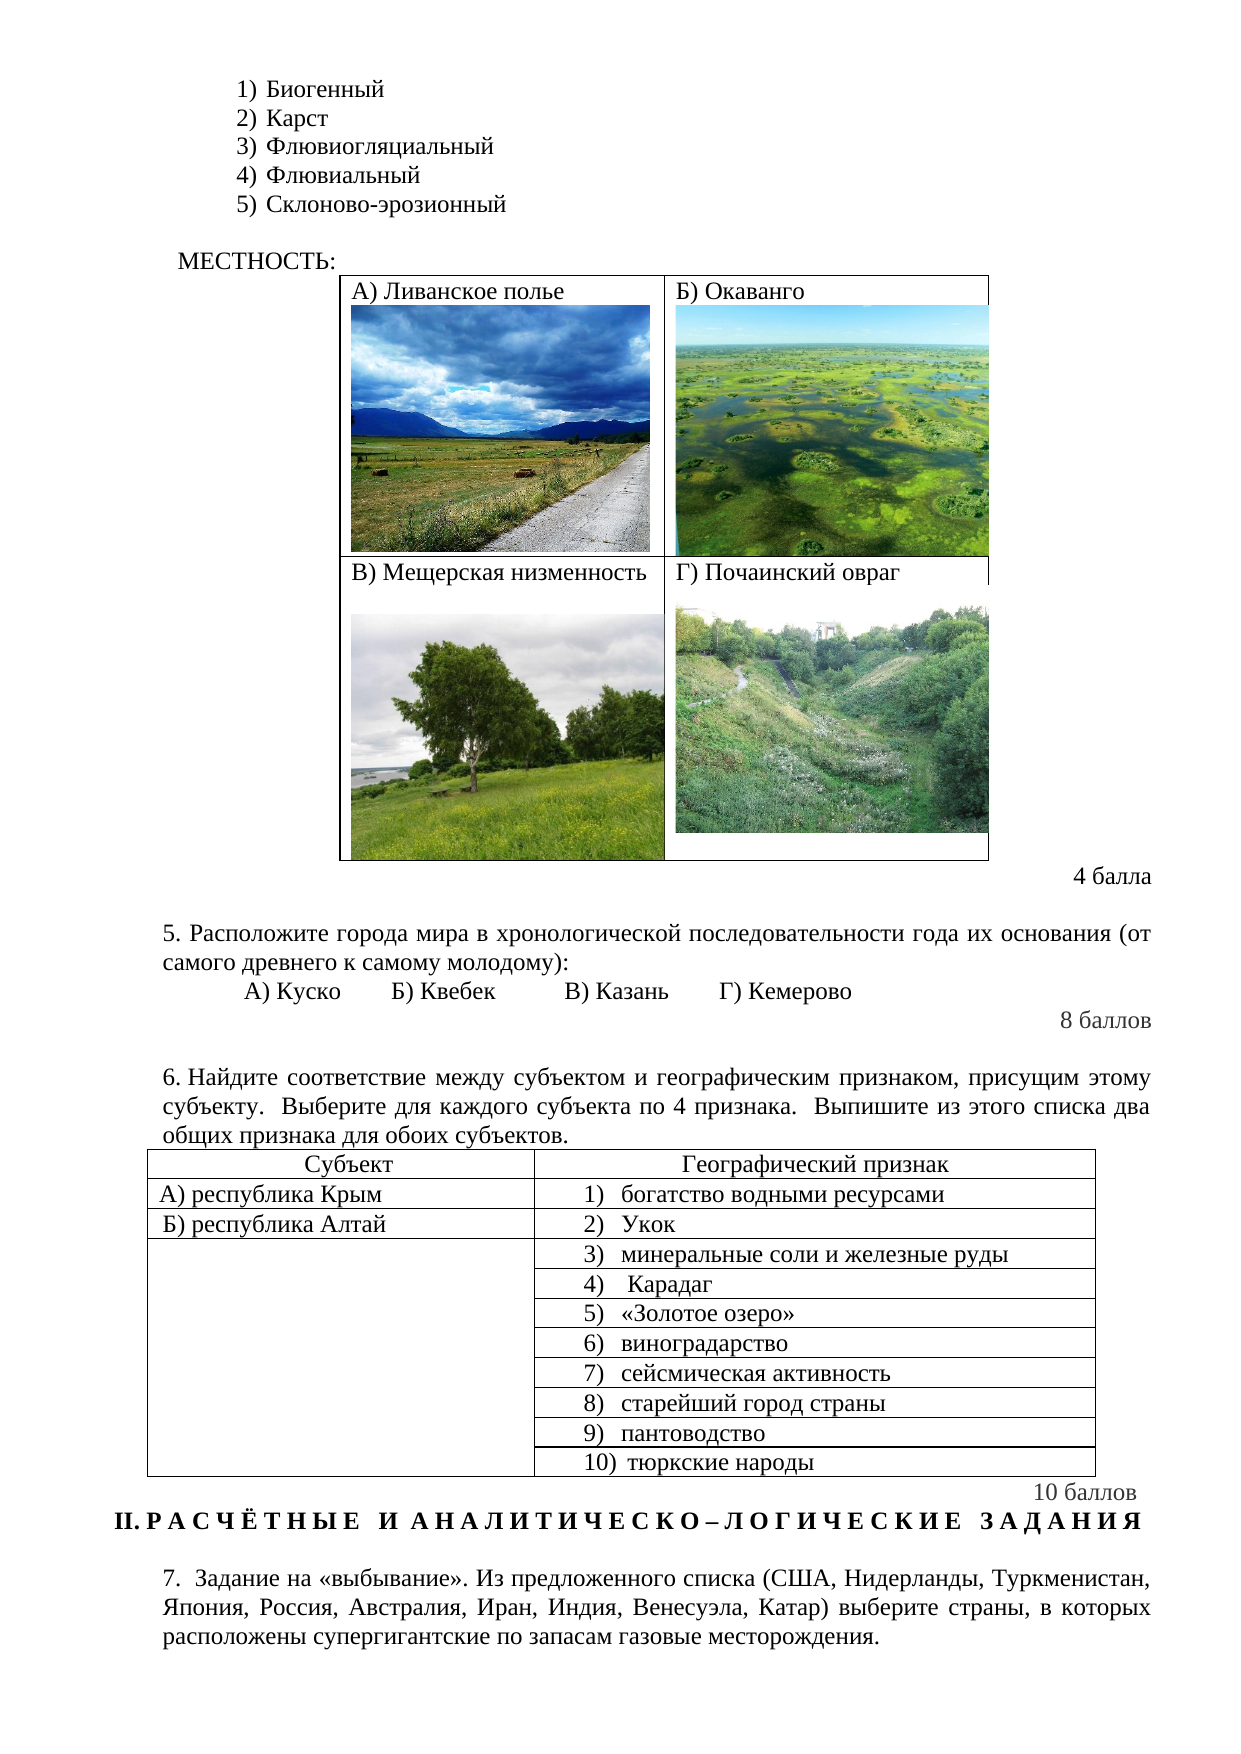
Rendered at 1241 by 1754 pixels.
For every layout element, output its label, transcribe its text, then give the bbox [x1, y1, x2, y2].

list Флювиальный [177, 160, 1152, 189]
text 4 балла [133, 861, 1152, 890]
table_header Субъект [148, 1150, 534, 1178]
text 7. Задание на «выбывание». Из предложенного списка (США, Нидерланды, Туркменистан, Япония, Россия, Австралия, Иран, Индия, Венесуэла, Катар) выберите страны, в которых расположены супергигантские по запасам газовые месторождения. [162, 1563, 1152, 1650]
table_cell Г) Почаинский овраг [665, 557, 988, 860]
table_cell богатство водными ресурсами [535, 1179, 1095, 1208]
table_cell пантоводство [535, 1418, 1095, 1446]
table_cell [148, 1239, 534, 1476]
table_cell старейший город страны [535, 1388, 1095, 1417]
text II. Р а с ч ё т н ы е и а н а л и т и ч е с к о – л о г и ч е с к и е з а д а н и я [88, 1506, 1167, 1535]
table_cell минеральные соли и железные руды [535, 1239, 1095, 1268]
picture [351, 614, 665, 860]
table_cell Карадаг [535, 1269, 1095, 1297]
table_cell В) Мещерская низменность [341, 557, 664, 860]
text 10 баллов [177, 1477, 1137, 1506]
table_header Географический признак [535, 1150, 1095, 1178]
text 5. Расположите города мира в хронологической последовательности года их основания (от самого древнего к самому молодому): [162, 918, 1152, 976]
table_header А) Ливанское полье [341, 276, 664, 556]
table_header Б) Окаванго [665, 276, 988, 556]
text 6. Найдите соответствие между субъектом и географическим признаком, присущим этому субъекту. Выберите для каждого субъекта по 4 признака. Выпишите из этого списка два общих признака для обоих субъектов. [162, 1062, 1152, 1148]
text А) Куско Б) Квебек В) Казань Г) Кемерово [162, 976, 1152, 1005]
table_cell сейсмическая активность [535, 1358, 1095, 1387]
table_cell виноградарство [535, 1328, 1095, 1357]
table_cell А) республика Крым [148, 1179, 534, 1208]
table_cell тюркские народы [535, 1448, 1095, 1476]
table_cell Б) республика Алтай [148, 1209, 534, 1238]
list Флювиогляциальный [177, 131, 1152, 160]
list Склоново-эрозионный [177, 189, 1152, 218]
text 8 баллов [162, 1005, 1152, 1033]
list Биогенный [236, 74, 1152, 103]
text МЕСТНОСТЬ: [177, 246, 1152, 275]
picture [351, 305, 650, 552]
list Карст [177, 103, 1152, 131]
table_cell «Золотое озеро» [535, 1299, 1095, 1327]
picture [675, 305, 989, 556]
table_cell Укок [535, 1209, 1095, 1238]
picture [675, 585, 989, 833]
